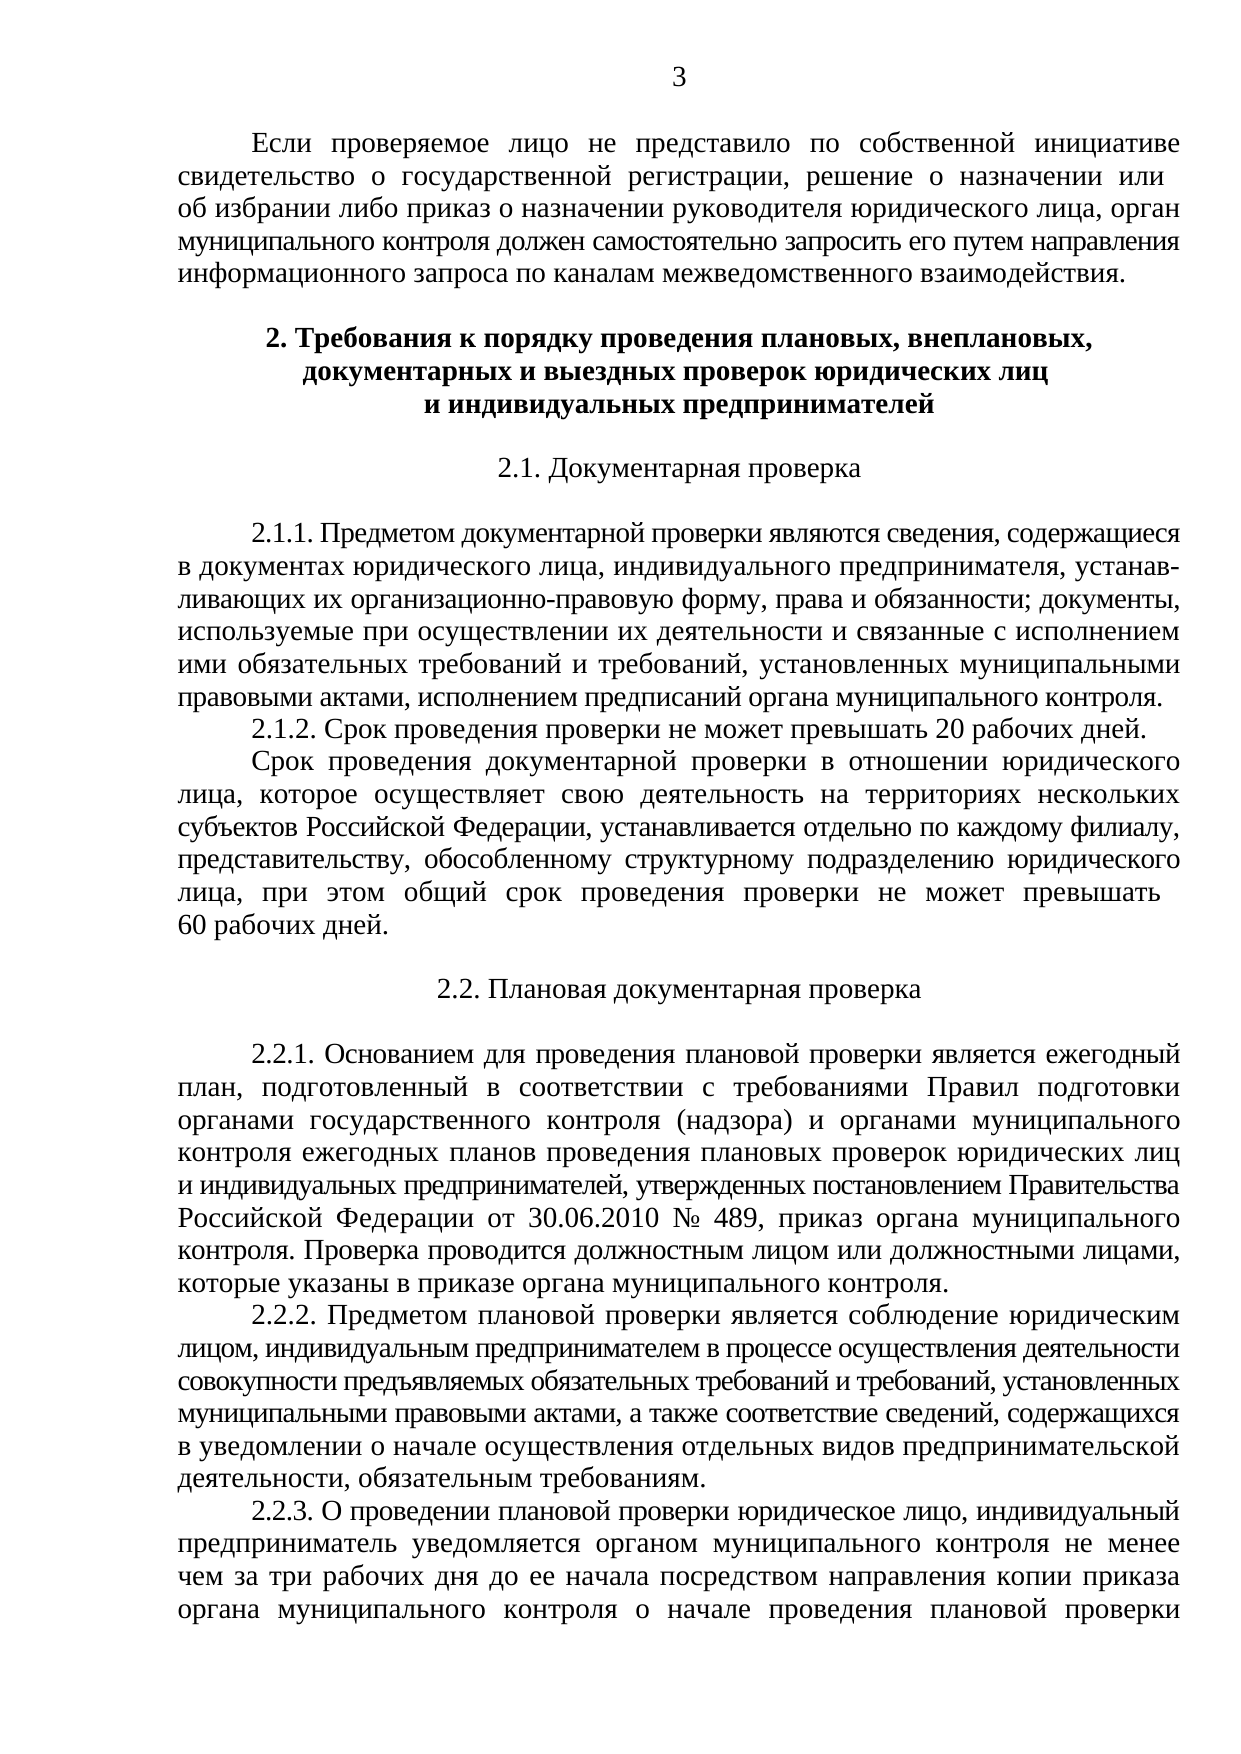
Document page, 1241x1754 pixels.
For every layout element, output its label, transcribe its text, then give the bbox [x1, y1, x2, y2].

text 2. Требования к порядку проведения плановых, внеплановых, документарных и выездных проверок юридических лиц и индивидуальных предпринимателей [177, 322, 1181, 419]
text Если проверяемое лицо не представило по собственной инициативе свидетельство о государственной регистрации, решение о назначении или об избрании либо приказ о назначении руководителя юридического лица, орган муниципального контроля должен самостоятельно запросить его путем направления информационного запроса по каналам межведомственного взаимодействия. [177, 126, 1181, 289]
text 2.2. Плановая документарная проверка [177, 973, 1181, 1005]
text 2.1.2. Срок проведения проверки не может превышать 20 рабочих дней. [177, 712, 1181, 745]
text 2.2.1. Основанием для проведения плановой проверки является ежегодный план, подготовленный в соответствии с требованиями Правил подготовки органами государственного контроля (надзора) и органами муниципального контроля ежегодных планов проведения плановых проверок юридических лиц и индивидуальных предпринимателей, утвержденных постановлением Правительства Российской Федерации от 30.06.2010 № 489, приказ органа муниципального контроля. Проверка проводится должностным лицом или должностными лицами, которые указаны в приказе органа муниципального контроля. [177, 1038, 1181, 1298]
text 2.1. Документарная проверка [177, 452, 1181, 484]
text 2.1.1. Предметом документарной проверки являются сведения, содержащиеся в документах юридического лица, индивидуального предпринимателя, устанав-ливающих их организационно-правовую форму, права и обязанности; документы, используемые при осуществлении их деятельности и связанные с исполнением ими обязательных требований и требований, установленных муниципальными правовыми актами, исполнением предписаний органа муниципального контроля. [177, 517, 1181, 712]
text 2.2.2. Предметом плановой проверки является соблюдение юридическим лицом, индивидуальным предпринимателем в процессе осуществления деятельности совокупности предъявляемых обязательных требований и требований, установленных муниципальными правовыми актами, а также соответствие сведений, содержащихся в уведомлении о начале осуществления отдельных видов предпринимательской деятельности, обязательным требованиям. [177, 1298, 1181, 1494]
text Срок проведения документарной проверки в отношении юридического лица, которое осуществляет свою деятельность на территориях нескольких субъектов Российской Федерации, устанавливается отдельно по каждому филиалу, представительству, обособленному структурному подразделению юридического лица, при этом общий срок проведения проверки не может превышать 60 рабочих дней. [177, 745, 1181, 940]
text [177, 1494, 1181, 1624]
